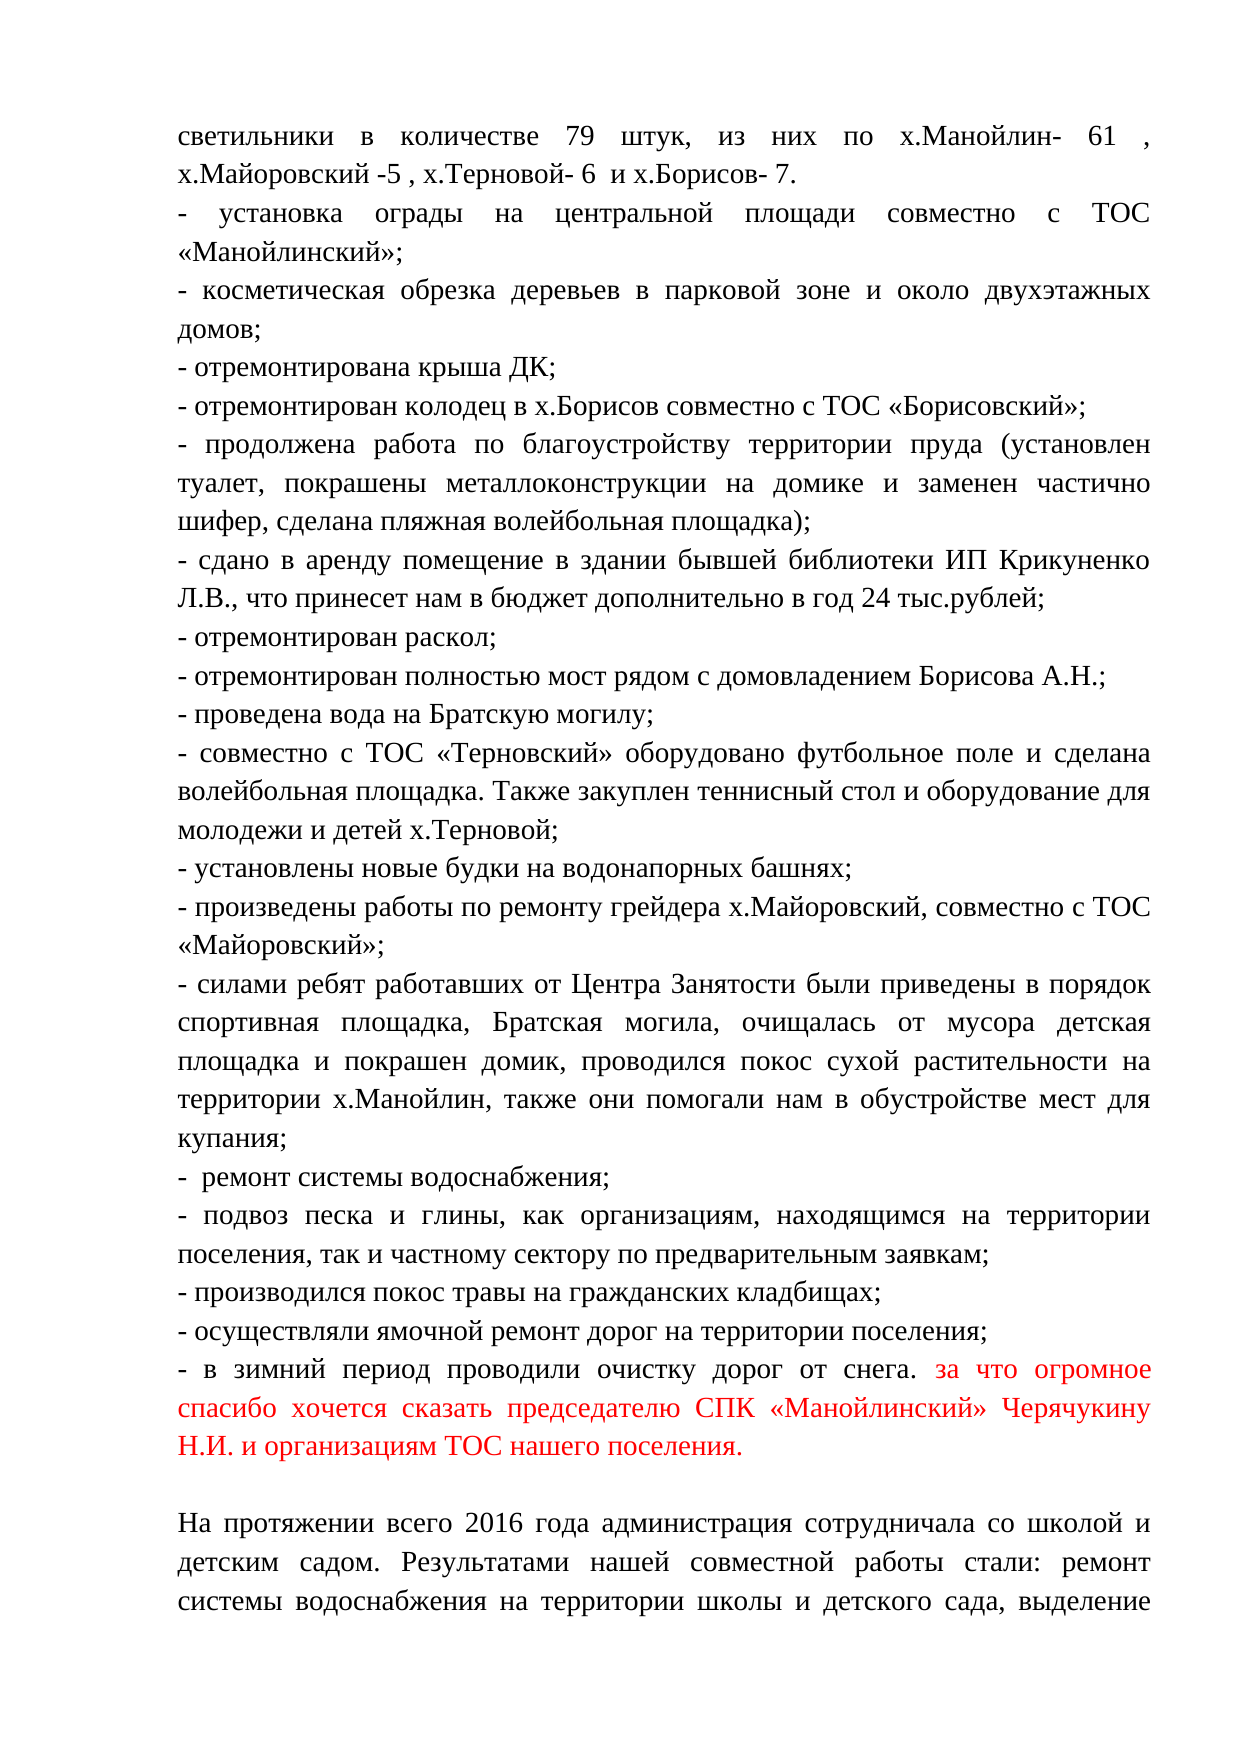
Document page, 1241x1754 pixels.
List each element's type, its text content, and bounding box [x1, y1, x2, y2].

text - отремонтирован полностью мост рядом с домовладением Борисова А.Н.; [177, 658, 1152, 691]
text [177, 118, 1152, 190]
text - проведена вода на Братскую могилу; [177, 696, 1152, 730]
text - сдано в аренду помещение в здании бывшей библиотеки ИП Крикуненко Л.В., что принесет нам в бюджет дополнительно в год 24 тыс.рублей; [177, 542, 1152, 614]
text - продолжена работа по благоустройству территории пруда (установлен туалет, покрашены металлоконструкции на домике и заменен частично шифер, сделана пляжная волейбольная площадка); [177, 426, 1152, 537]
text - ремонт системы водоснабжения; [177, 1159, 1152, 1192]
text - совместно с ТОС «Терновский» оборудовано футбольное поле и сделана волейбольная площадка. Также закуплен теннисный стол и оборудование для молодежи и детей х.Терновой; [177, 735, 1152, 845]
text - осуществляли ямочной ремонт дорог на территории поселения; [177, 1313, 1152, 1346]
text - в зимний период проводили очистку дорог от снега. за что огромное спасибо хочется сказать председателю СПК «Манойлинский» Черячукину Н.И. и организациям ТОС нашего поселения. [177, 1351, 1152, 1462]
text - подвоз песка и глины, как организациям, находящимся на территории поселения, так и частному сектору по предварительным заявкам; [177, 1197, 1152, 1269]
text - установлены новые будки на водонапорных башнях; [177, 850, 1152, 884]
text - отремонтирован колодец в х.Борисов совместно с ТОС «Борисовский»; [177, 388, 1152, 421]
text - производился покос травы на гражданских кладбищах; [177, 1274, 1152, 1308]
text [177, 1506, 1152, 1616]
text - косметическая обрезка деревьев в парковой зоне и около двухэтажных домов; [177, 272, 1152, 344]
text - отремонтирован раскол; [177, 619, 1152, 653]
text - силами ребят работавших от Центра Занятости были приведены в порядок спортивная площадка, Братская могила, очищалась от мусора детская площадка и покрашен домик, проводился покос сухой растительности на территории х.Манойлин, также они помогали нам в обустройстве мест для купания; [177, 966, 1152, 1154]
text - установка ограды на центральной площади совместно с ТОС «Манойлинский»; [177, 195, 1152, 267]
text - отремонтирована крыша ДК; [177, 349, 1152, 383]
text - произведены работы по ремонту грейдера х.Майоровский, совместно с ТОС «Майоровский»; [177, 889, 1152, 961]
